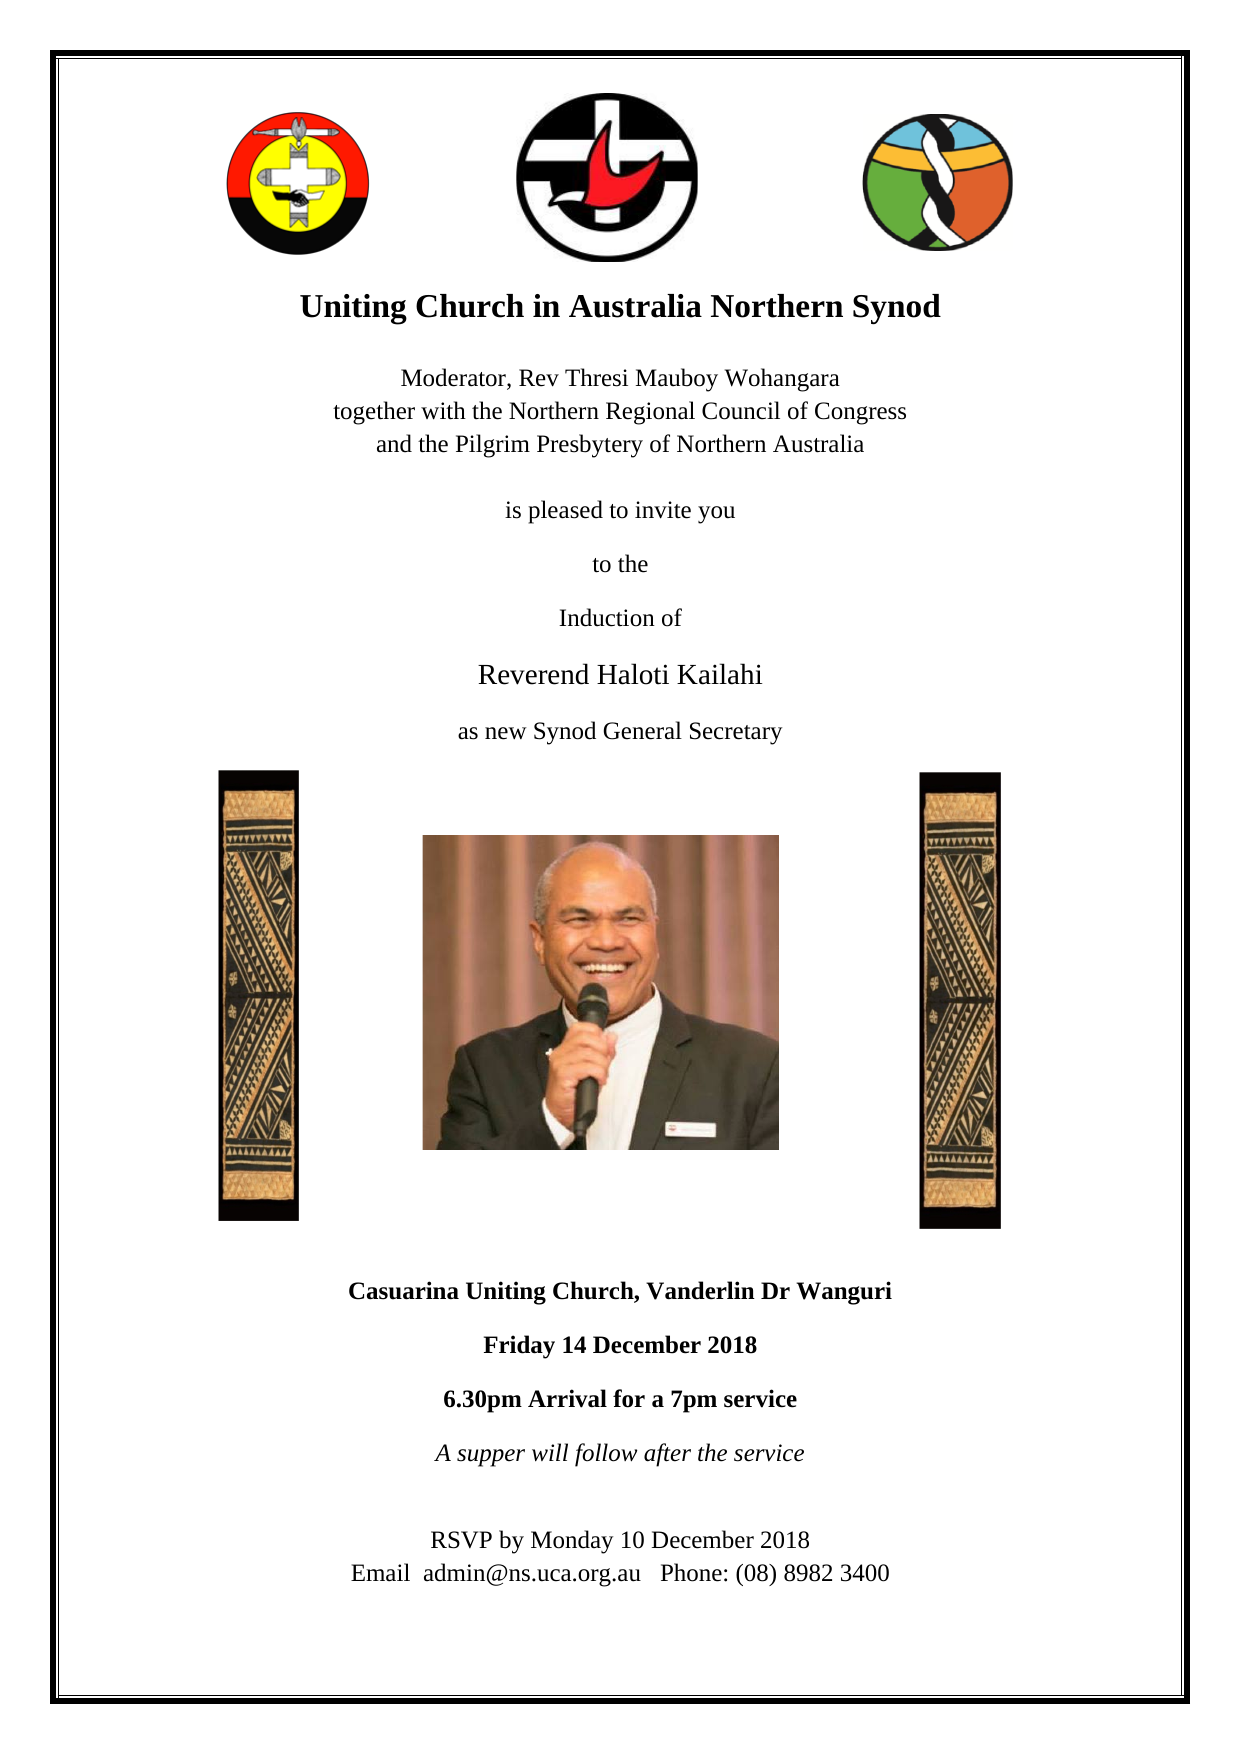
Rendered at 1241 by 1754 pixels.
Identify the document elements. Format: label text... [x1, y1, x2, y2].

text together with the Northern Regional Council of Congress [118, 396, 1122, 425]
text Uniting Church in Australia Northern Synod [118, 286, 1122, 325]
text and the Pilgrim Presbytery of Northern Australia [118, 429, 1122, 458]
text Email admin@ns.uca.org.au Phone: (08) 8982 3400 [118, 1558, 1122, 1586]
text A supper will follow after the service [118, 1438, 1122, 1467]
text Friday 14 December 2018 [118, 1330, 1122, 1359]
picture [221, 105, 377, 262]
picture [862, 114, 1013, 251]
text Induction of [118, 603, 1122, 632]
picture [219, 771, 298, 1220]
text Casuarina Uniting Church, Vanderlin Dr Wanguri [118, 1276, 1122, 1305]
picture [920, 773, 1000, 1228]
text as new Synod General Secretary [118, 716, 1122, 745]
text 6.30pm Arrival for a 7pm service [118, 1384, 1122, 1413]
picture [422, 835, 779, 1150]
text RSVP by Monday 10 December 2018 [118, 1525, 1122, 1553]
text Reverend Haloti Kailahi [118, 657, 1122, 691]
text is pleased to invite you [118, 496, 1122, 524]
text Moderator, Rev Thresi Mauboy Wohangara [118, 363, 1122, 392]
text to the [118, 549, 1122, 578]
